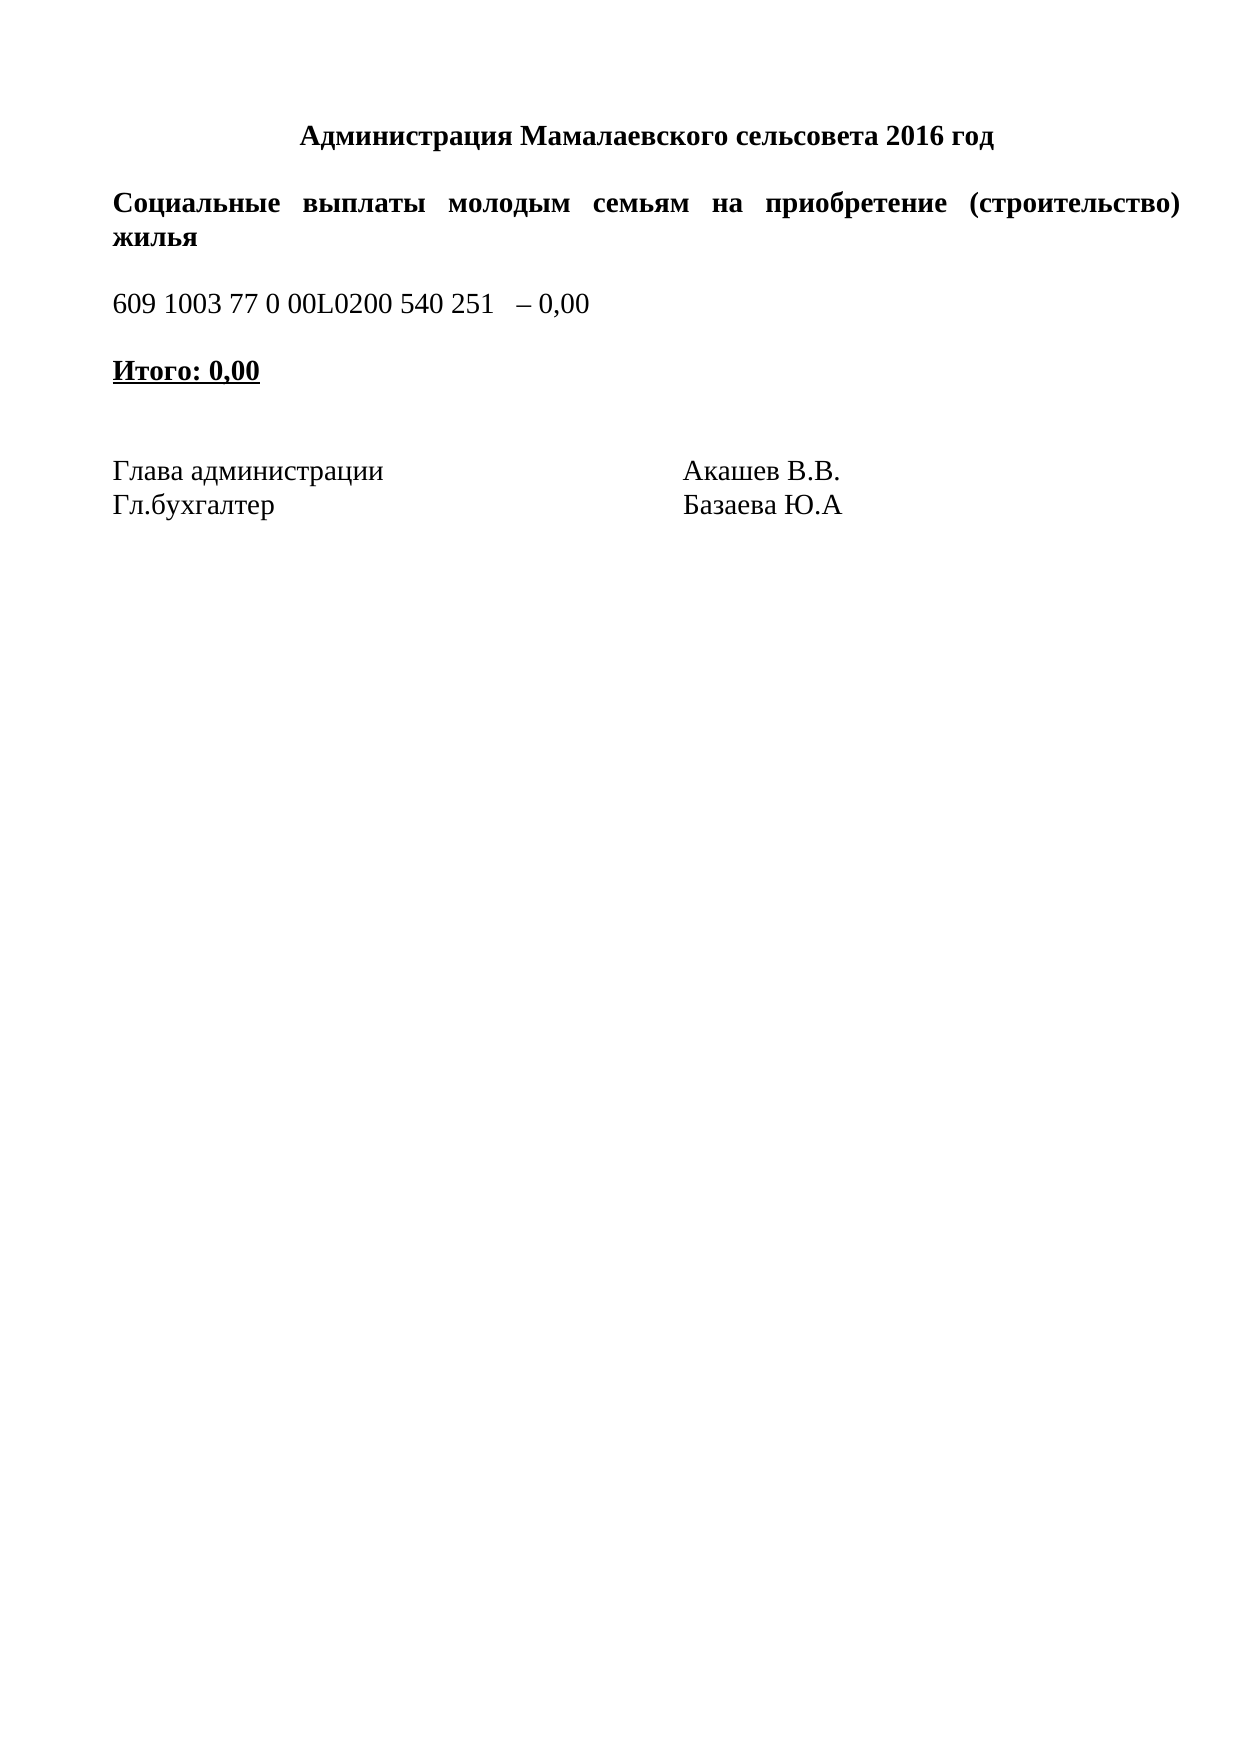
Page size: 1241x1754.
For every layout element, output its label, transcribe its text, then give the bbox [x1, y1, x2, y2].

text Администрация Мамалаевского сельсовета 2016 год [112, 118, 1181, 152]
text Социальные выплаты молодым семьям на приобретение (строительство) жилья [112, 185, 1181, 252]
text Глава администрации Акашев В.В. [112, 453, 1181, 487]
text Итого: 0,00 [112, 353, 1181, 386]
text Гл.бухгалтер Базаева Ю.А [112, 487, 1181, 521]
text 609 1003 77 0 00L0200 540 251 – 0,00 [112, 286, 1181, 319]
